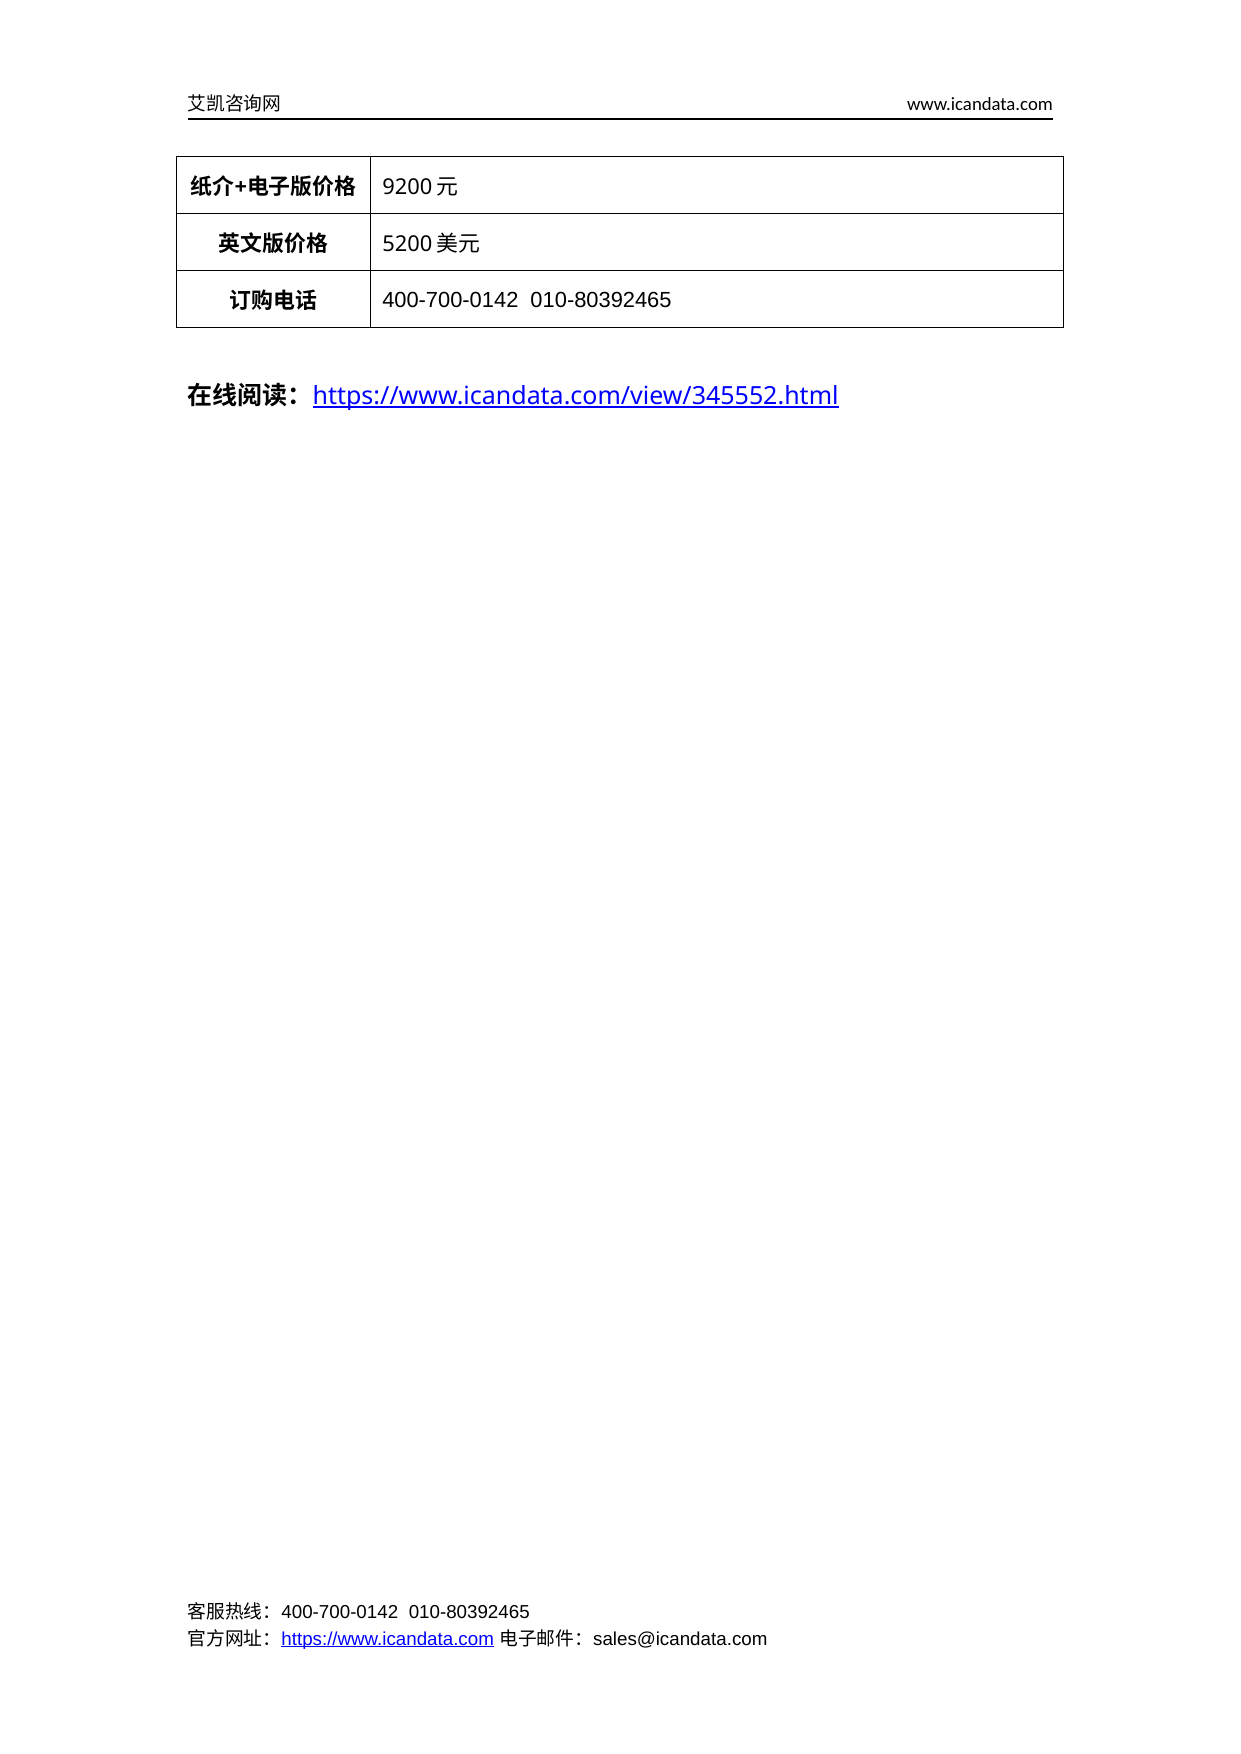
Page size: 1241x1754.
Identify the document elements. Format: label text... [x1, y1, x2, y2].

table_cell 纸介+电子版价格 [177, 157, 370, 213]
table_cell 400-700-0142 010-80392465 [371, 271, 1063, 327]
text 在线阅读：https://www.icandata.com/view/345552.html [187, 361, 1053, 426]
table_cell 英文版价格 [177, 214, 370, 270]
table_cell 5200美元 [371, 214, 1063, 270]
table_cell 9200元 [371, 157, 1063, 213]
table_cell 订购电话 [177, 271, 370, 327]
